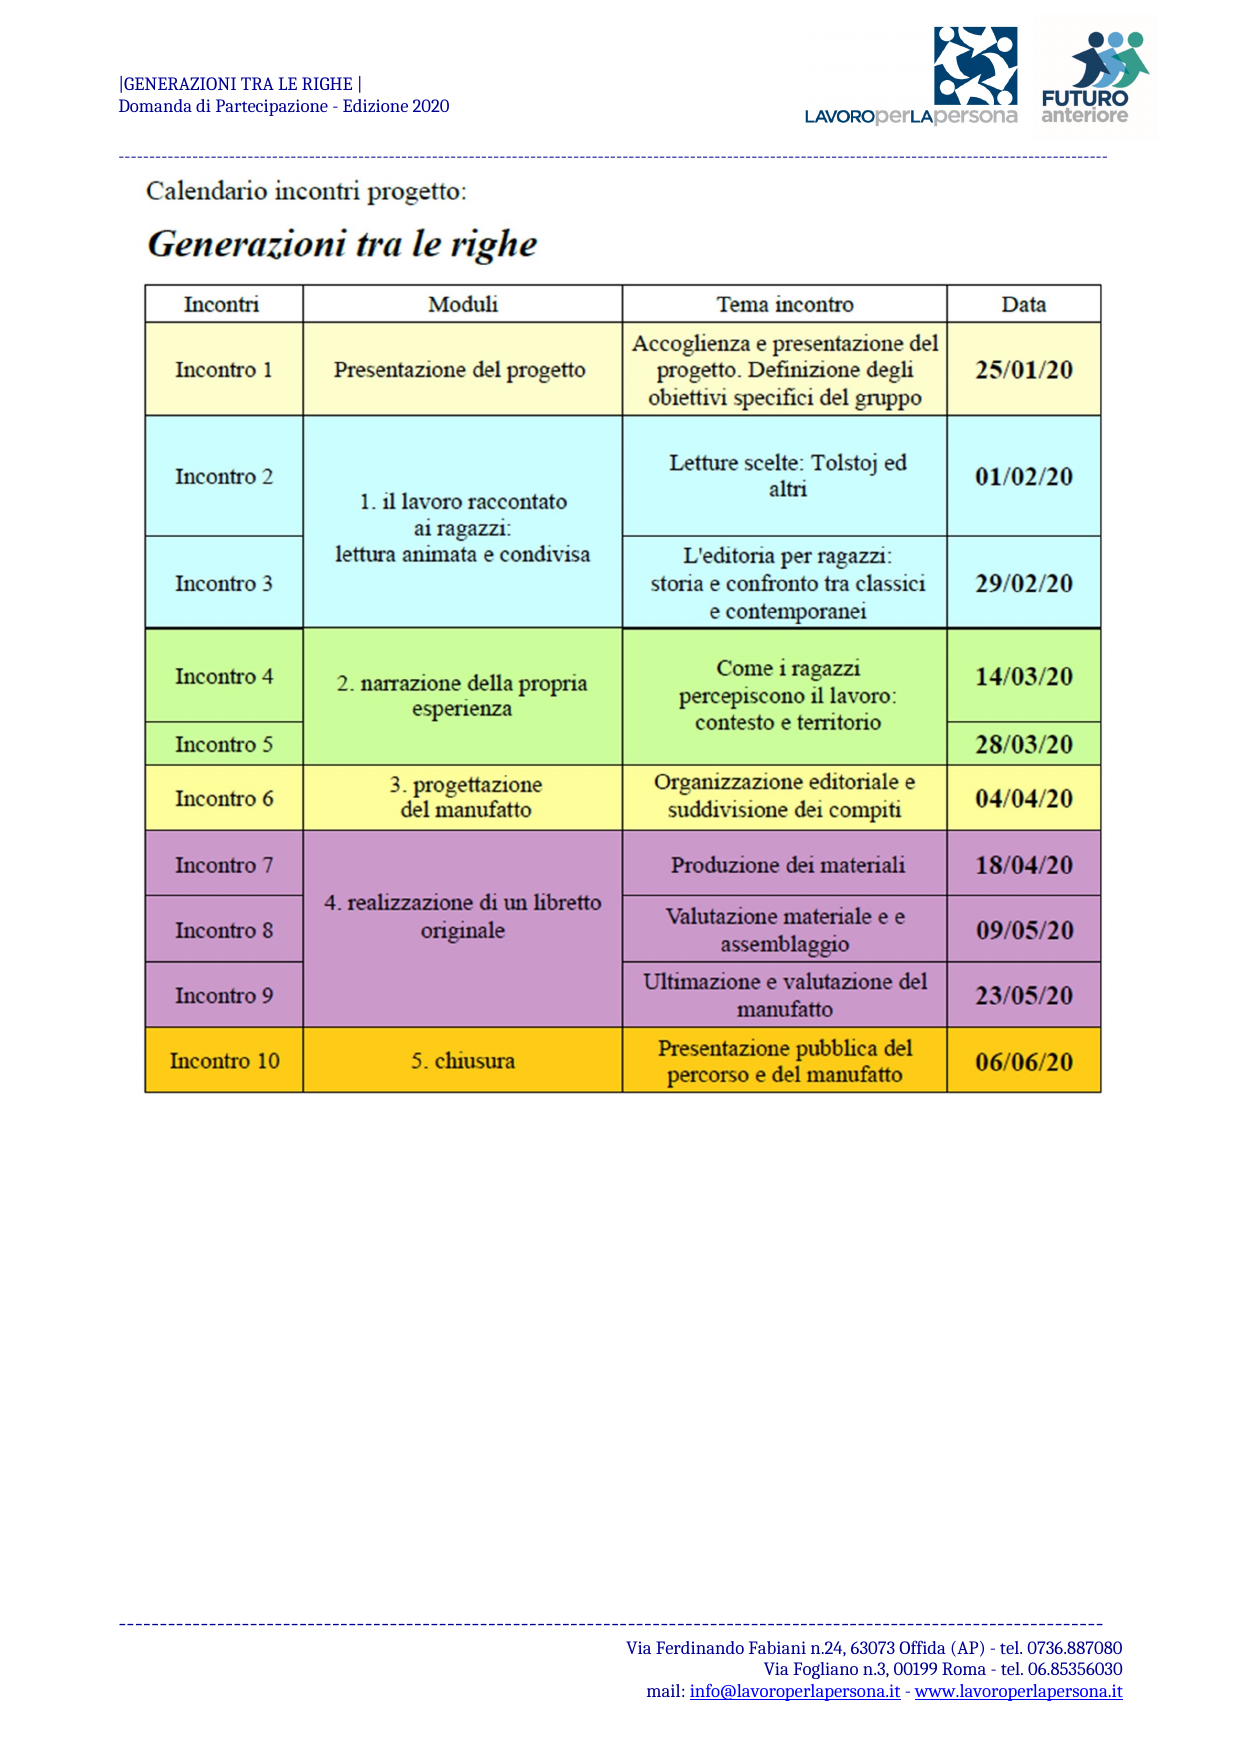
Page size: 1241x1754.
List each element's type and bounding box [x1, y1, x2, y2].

picture [118, 167, 1122, 1124]
picture [1032, 14, 1158, 139]
picture [801, 21, 1023, 129]
